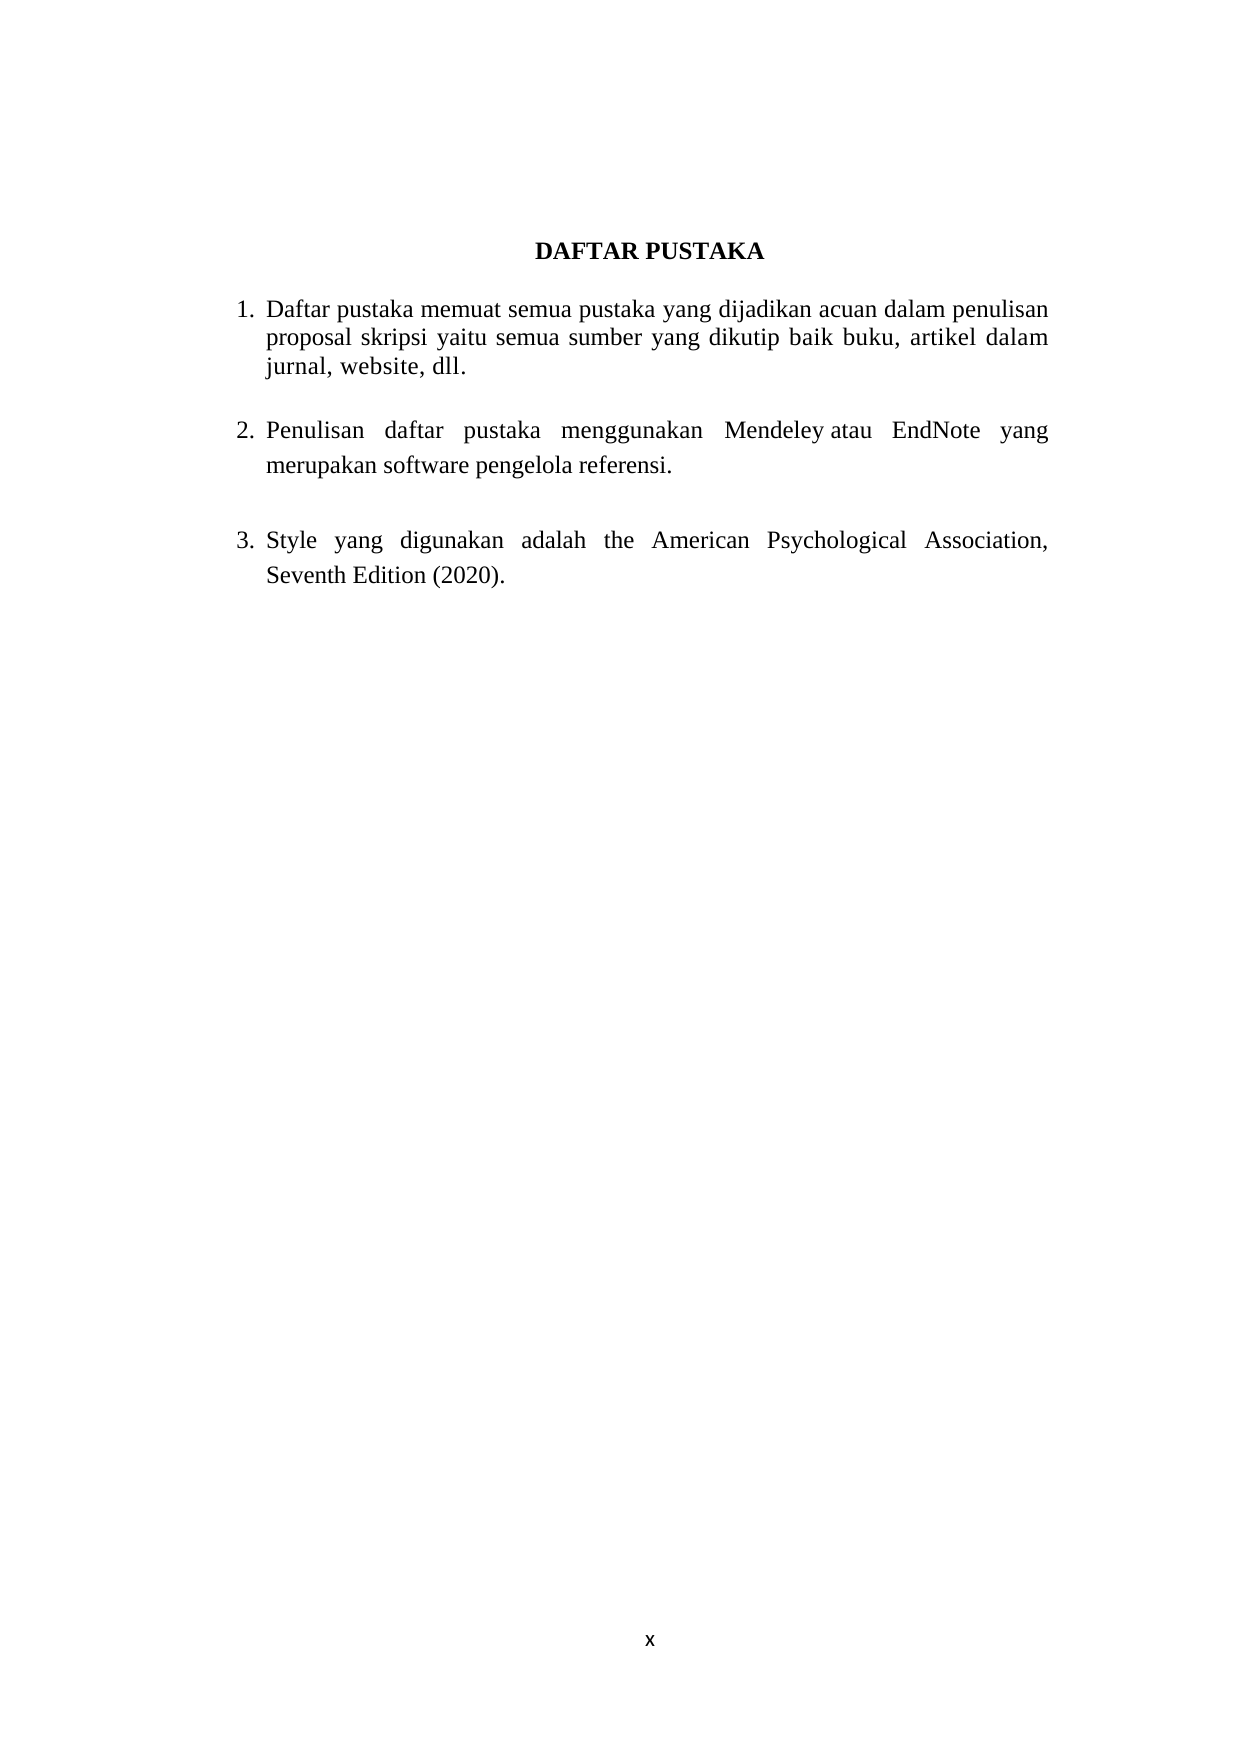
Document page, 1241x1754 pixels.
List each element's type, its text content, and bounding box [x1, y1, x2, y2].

subtitle DAFTAR PUSTAKA [236, 236, 1063, 265]
list Style yang digunakan adalah the American Psychological Association, Seventh Edition (2020). [236, 519, 1049, 589]
list Daftar pustaka memuat semua pustaka yang dijadikan acuan dalam penulisan proposal skripsi yaitu semua sumber yang dikutip baik buku, artikel dalam jurnal, website, dll. [236, 294, 1049, 380]
list Penulisan daftar pustaka menggunakan Mendeley atau EndNote yang merupakan software pengelola referensi. [236, 409, 1049, 479]
